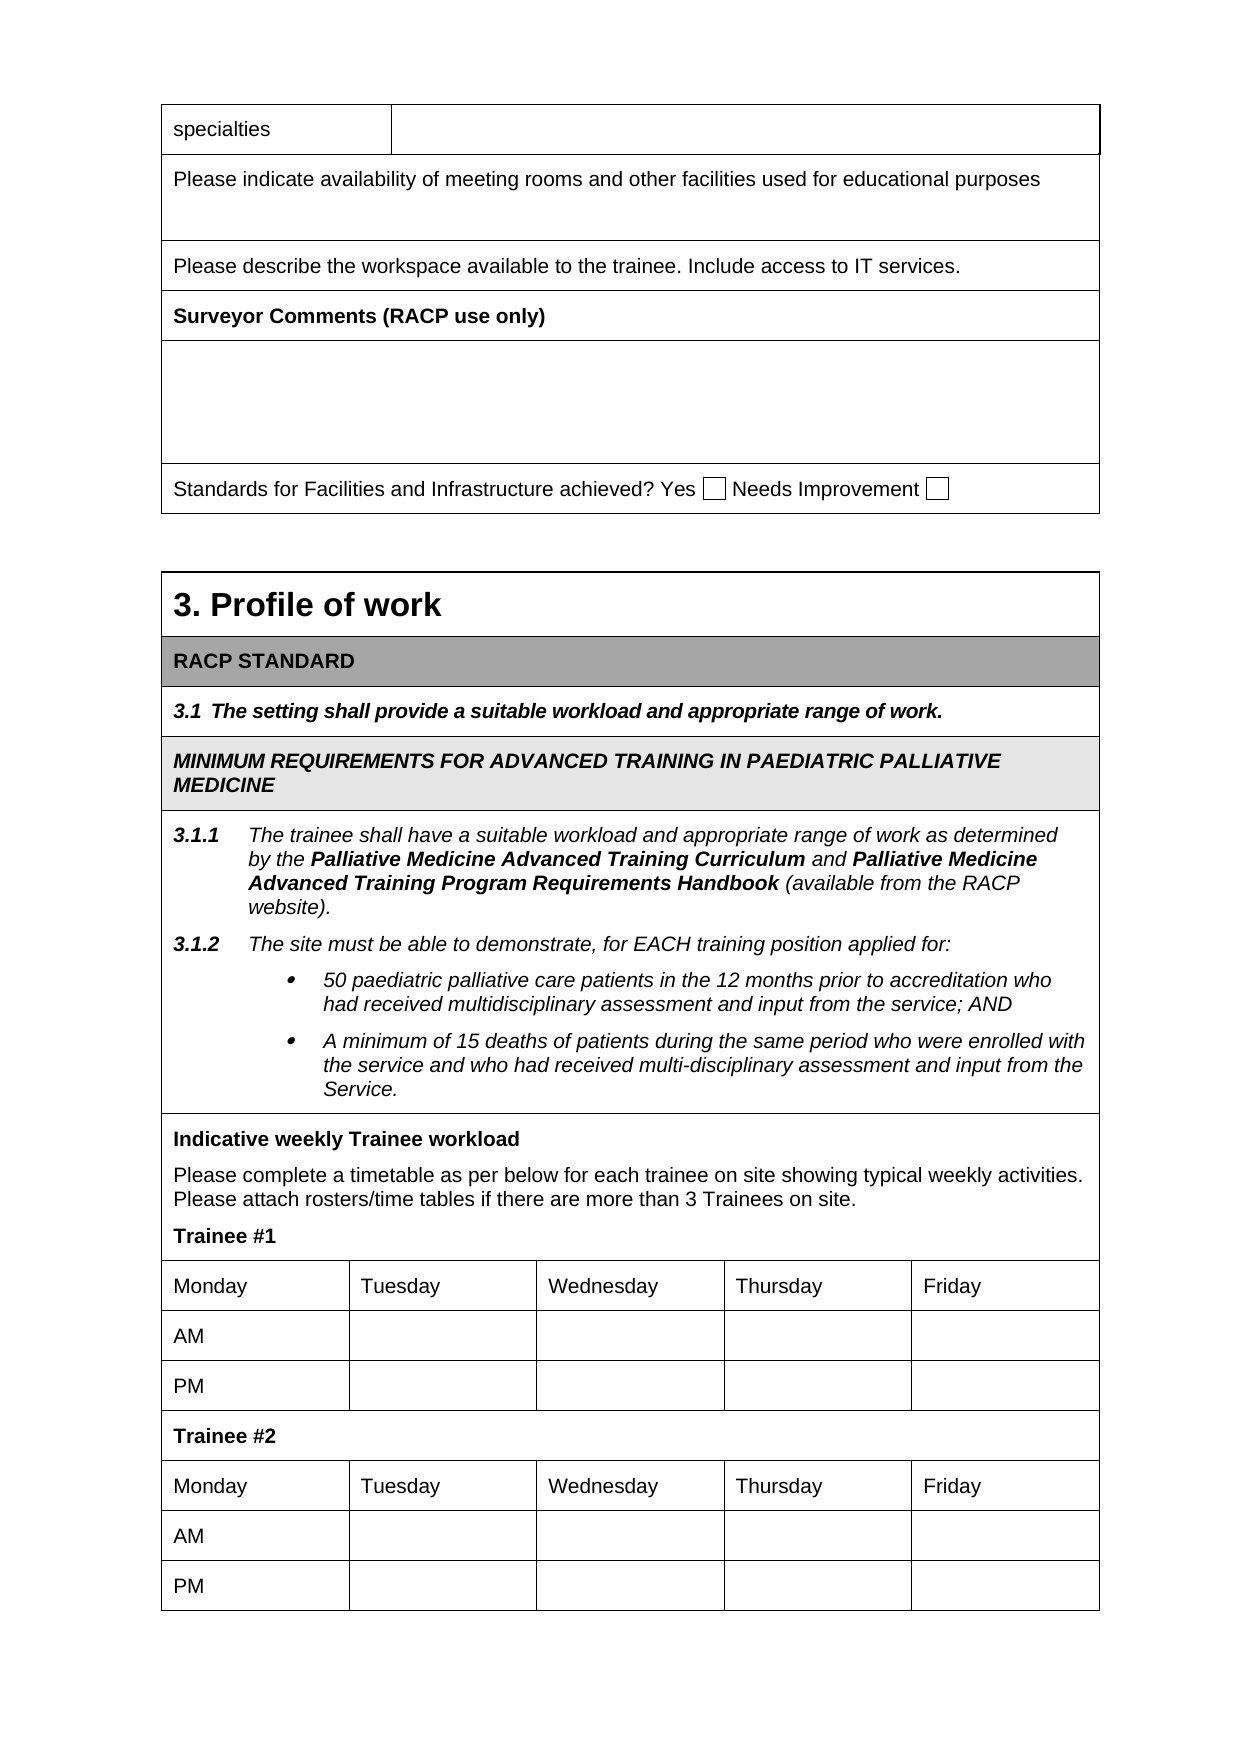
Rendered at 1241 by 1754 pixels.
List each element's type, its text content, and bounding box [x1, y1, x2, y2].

table_cell Please describe the workspace available to the trainee. Include access to IT services. [162, 241, 1099, 290]
table_cell [537, 1561, 724, 1610]
table_cell AM [162, 1311, 349, 1360]
table_cell [912, 1561, 1099, 1610]
table_cell Surveyor Comments (RACP use only) [162, 291, 1099, 340]
table_cell The setting shall provide a suitable workload and appropriate range of work. [162, 687, 1099, 736]
table_cell RACP STANDARD [162, 637, 1099, 686]
table_cell [350, 1511, 536, 1560]
table_cell [725, 1361, 911, 1410]
table_cell [912, 1311, 1099, 1360]
table_cell The trainee shall have a suitable workload and appropriate range of work as determined by the Palliative Medicine Advanced Training Curriculum and Palliative Medicine Advanced Training Program Requirements Handbook (available from the RACP website). The site must be able to demonstrate, for EACH training position applied for: 50 paediatric palliative care patients in the 12 months prior to accreditation who had received multidisciplinary assessment and input from the service; AND A minimum of 15 deaths of patients during the same period who were enrolled with the service and who had received multi-disciplinary assessment and input from the Service. [162, 811, 1099, 1113]
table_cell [162, 105, 391, 153]
table_cell [350, 1561, 536, 1610]
table_cell Monday [162, 1461, 349, 1510]
table_cell [912, 1511, 1099, 1560]
table_cell Please indicate availability of meeting rooms and other facilities used for educational purposes [162, 155, 1099, 240]
table_cell Friday [912, 1261, 1099, 1310]
table_cell Trainee #2 [162, 1411, 1099, 1460]
table_cell PM [162, 1361, 349, 1410]
table_cell [537, 1361, 724, 1410]
table_cell [537, 1511, 724, 1560]
table_cell Tuesday [350, 1461, 536, 1510]
table_cell [350, 1311, 536, 1360]
table_cell [912, 1361, 1099, 1410]
table_cell Indicative weekly Trainee workload Please complete a timetable as per below for each trainee on site showing typical weekly activities. Please attach rosters/time tables if there are more than 3 Trainees on site. Trainee #1 [162, 1114, 1099, 1260]
table_cell Standards for Facilities and Infrastructure achieved? Yes Needs Improvement [162, 464, 1099, 513]
table_cell [350, 1361, 536, 1410]
table_cell PM [162, 1561, 349, 1610]
table_cell Thursday [725, 1261, 911, 1310]
table_cell Tuesday [350, 1261, 536, 1310]
table_cell Monday [162, 1261, 349, 1310]
table_cell Thursday [725, 1461, 911, 1510]
table_cell [725, 1561, 911, 1610]
table_cell [725, 1311, 911, 1360]
table_cell [537, 1311, 724, 1360]
table_cell [725, 1511, 911, 1560]
table_header 3. Profile of work [162, 573, 1099, 636]
table_cell Wednesday [537, 1261, 724, 1310]
table_cell [162, 341, 1099, 463]
table_cell Friday [912, 1461, 1099, 1510]
table_cell AM [162, 1511, 349, 1560]
table_cell [392, 105, 1099, 153]
table_cell MINIMUM REQUIREMENTS FOR ADVANCED TRAINING IN PAEDIATRIC PALLIATIVE MEDICINE [162, 737, 1099, 810]
table_cell Wednesday [537, 1461, 724, 1510]
